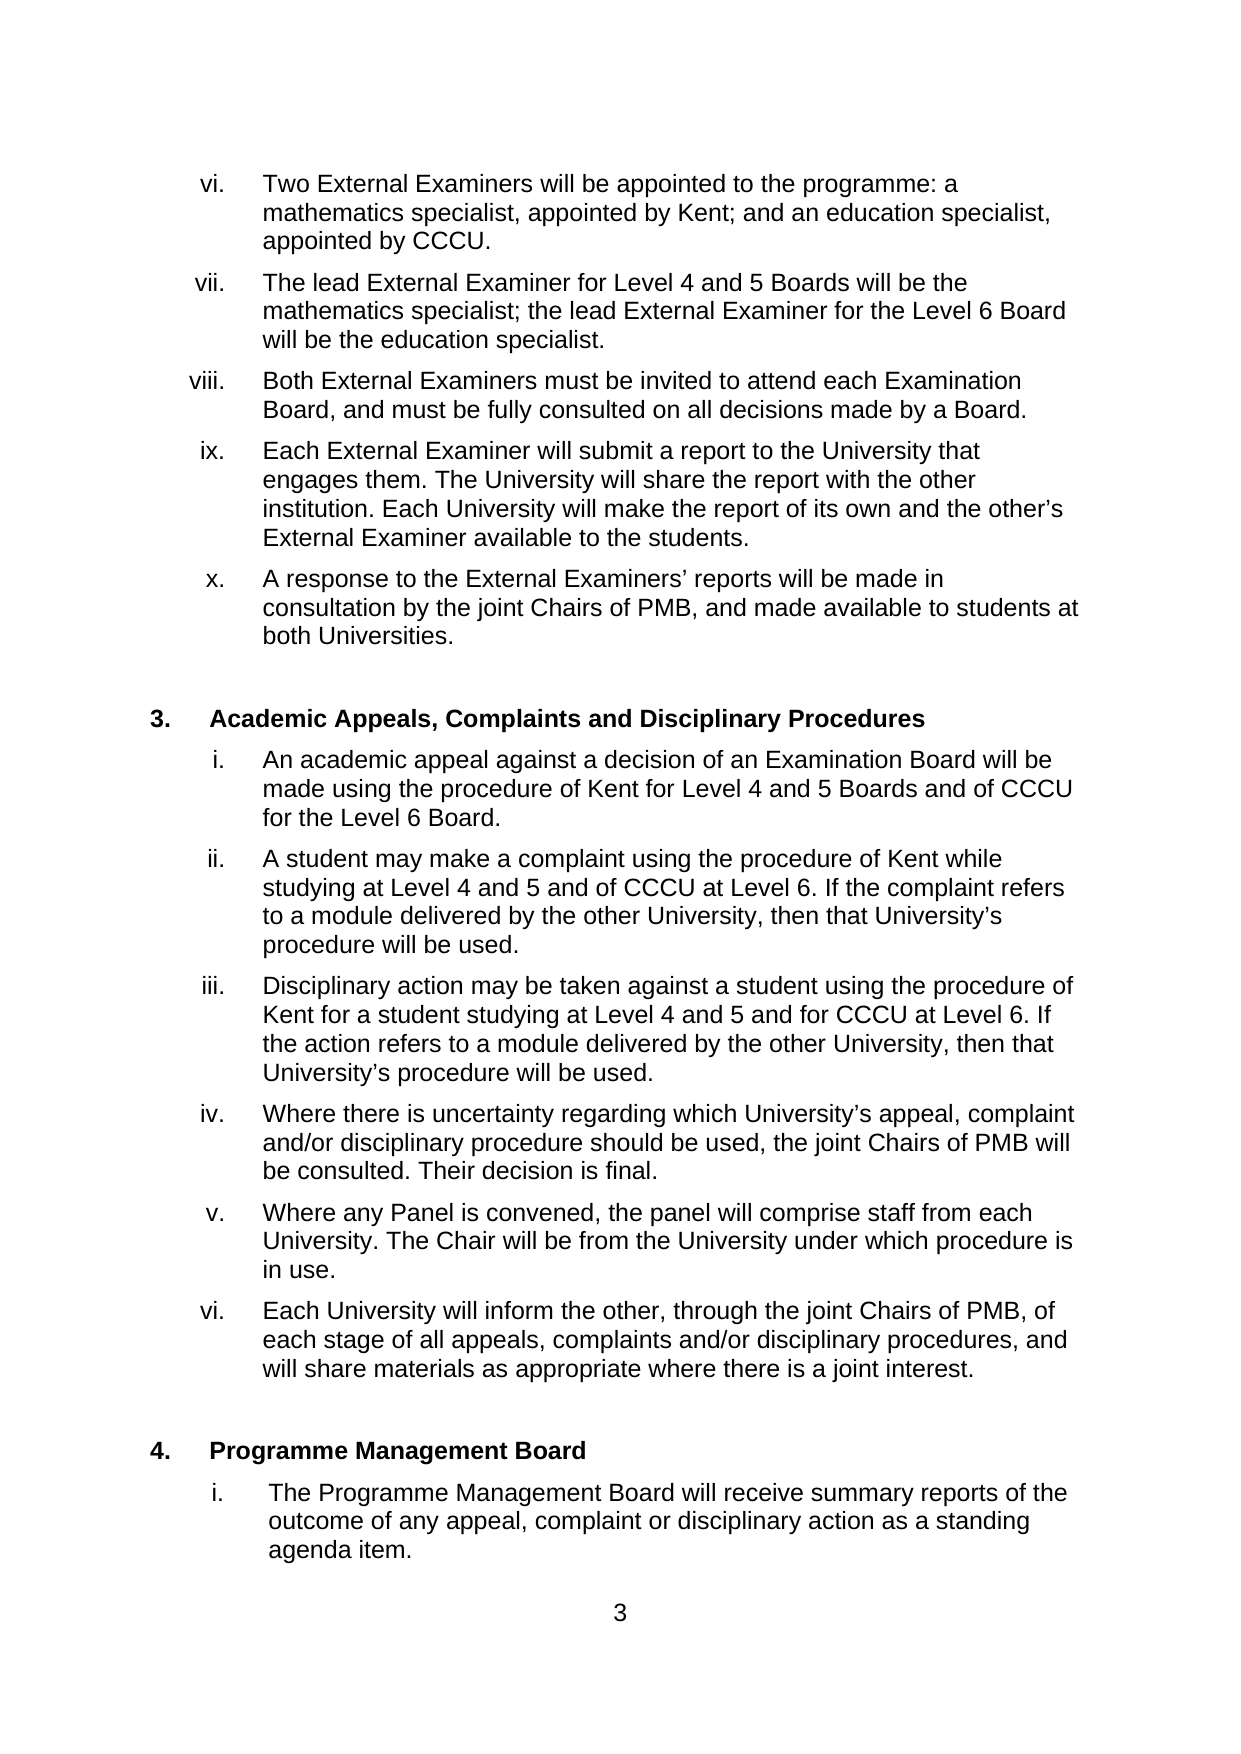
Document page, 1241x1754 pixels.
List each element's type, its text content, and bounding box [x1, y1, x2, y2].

subtitle Programme Management Board [150, 1436, 1090, 1465]
list Where any Panel is convened, the panel will comprise staff from each University. The Chair will be from the University under which procedure is in use. [225, 1197, 1080, 1284]
list Disciplinary action may be taken against a student using the procedure of Kent for a student studying at Level 4 and 5 and for CCCU at Level 6. If the action refers to a module delivered by the other University, then that University’s procedure will be used. [225, 971, 1080, 1086]
list Both External Examiners must be invited to attend each Examination Board, and must be fully consulted on all decisions made by a Board. [225, 366, 1080, 424]
subtitle Academic Appeals, Complaints and Disciplinary Procedures [150, 704, 1090, 732]
list A student may make a complaint using the procedure of Kent while studying at Level 4 and 5 and of CCCU at Level 6. If the complaint refers to a module delivered by the other University, then that University’s procedure will be used. [225, 844, 1080, 959]
list An academic appeal against a decision of an Examination Board will be made using the procedure of Kent for Level 4 and 5 Boards and of CCCU for the Level 6 Board. [225, 745, 1080, 831]
list Each External Examiner will submit a report to the University that engages them. The University will share the report with the other institution. Each University will make the report of its own and the other’s External Examiner available to the students. [225, 436, 1080, 551]
list The lead External Examiner for Level 4 and 5 Boards will be the mathematics specialist; the lead External Examiner for the Level 6 Board will be the education specialist. [225, 267, 1080, 354]
list Two External Examiners will be appointed to the programme: a mathematics specialist, appointed by Kent; and an education specialist, appointed by CCCU. [225, 169, 1080, 255]
list The Programme Management Board will receive summary reports of the outcome of any appeal, complaint or disciplinary action as a standing agenda item. [224, 1477, 1080, 1564]
list Each University will inform the other, through the joint Chairs of PMB, of each stage of all appeals, complaints and/or disciplinary procedures, and will share materials as appropriate where there is a joint interest. [225, 1296, 1080, 1382]
list Where there is uncertainty regarding which University’s appeal, complaint and/or disciplinary procedure should be used, the joint Chairs of PMB will be consulted. Their decision is final. [225, 1099, 1080, 1185]
list A response to the External Examiners’ reports will be made in consultation by the joint Chairs of PMB, and made available to students at both Universities. [225, 564, 1080, 650]
